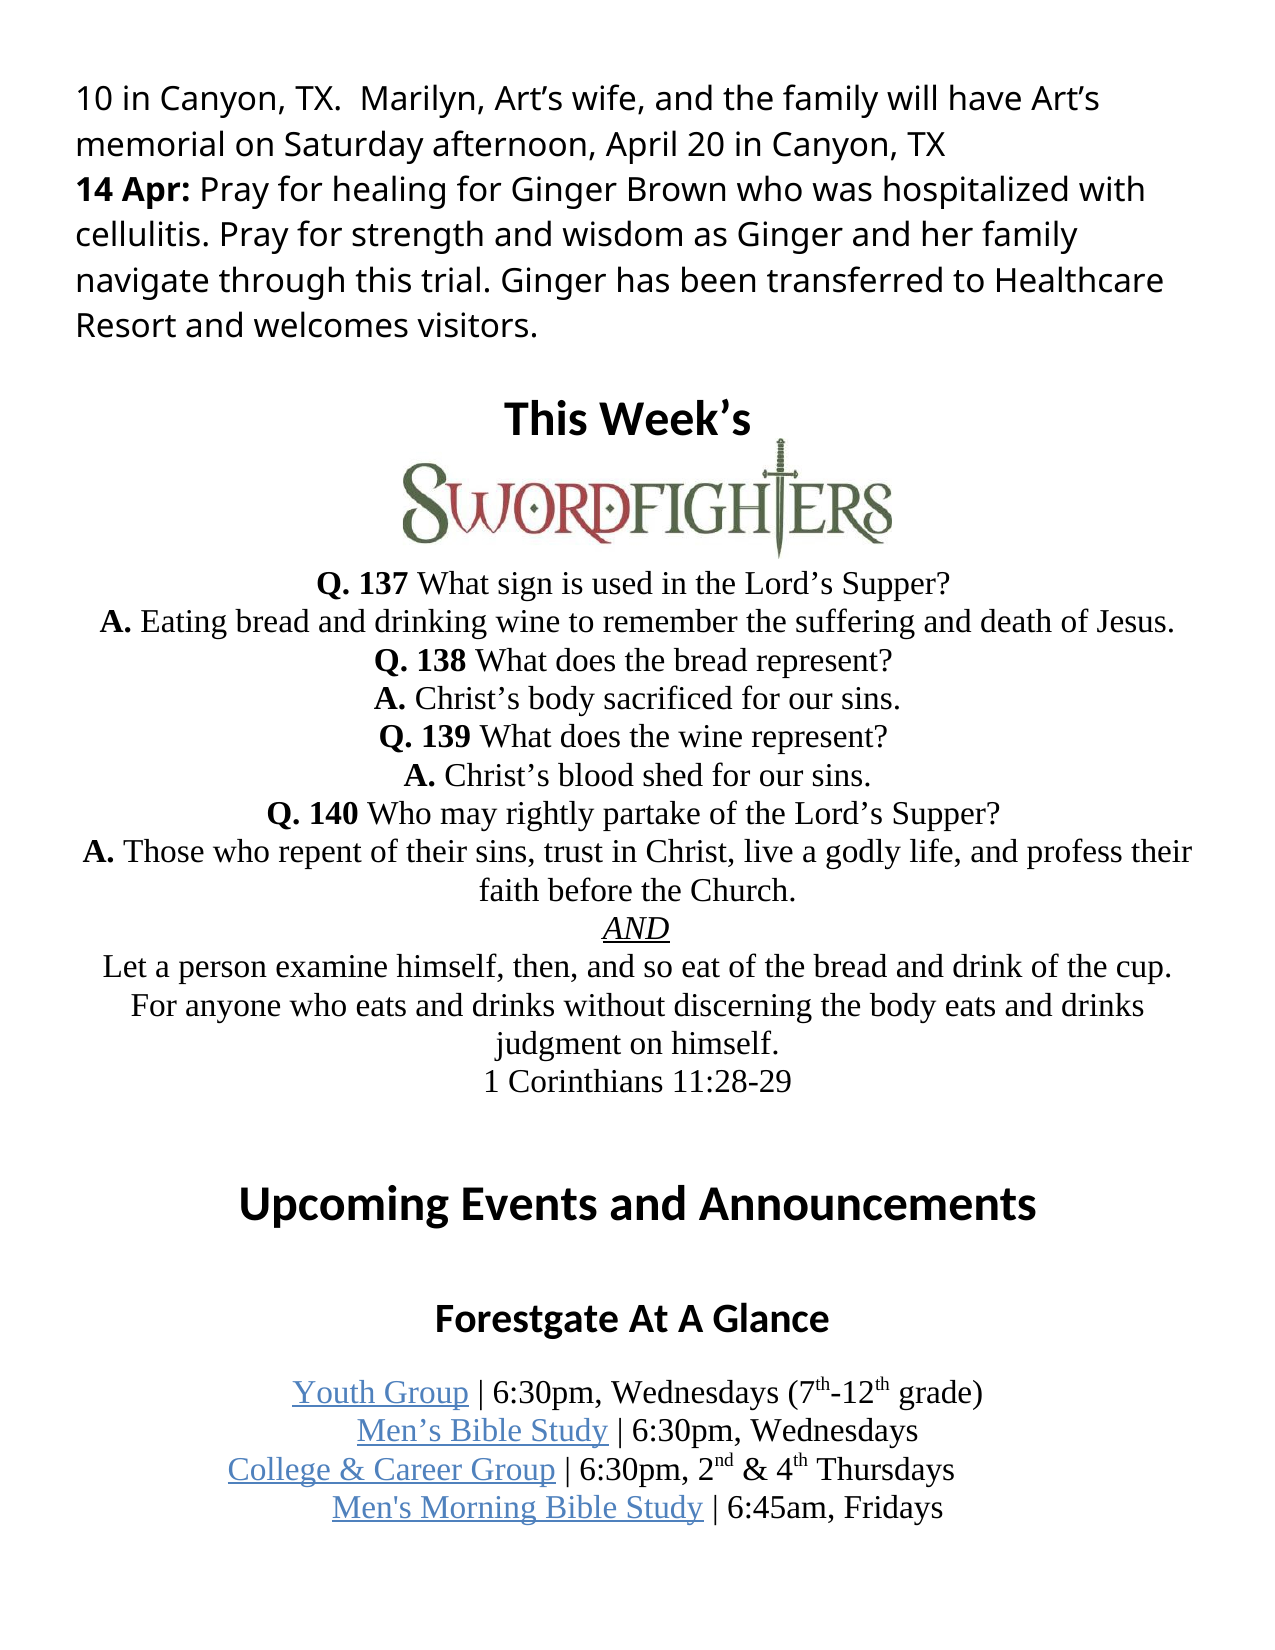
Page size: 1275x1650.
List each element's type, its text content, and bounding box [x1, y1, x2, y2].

text Q. 137 What sign is used in the Lord’s Supper? A. Eating bread and drinking wine to remember the suffering and death of Jesus. Q. 138 What does the bread represent? A. Christ’s body sacrificed for our sins. Q. 139 What does the wine represent? A. Christ’s blood shed for our sins. Q. 140 Who may rightly partake of the Lord’s Supper? A. Those who repent of their sins, trust in Christ, live a godly life, and profess their faith before the Church. AND Let a person examine himself, then, and so eat of the bread and drink of the cup. For anyone who eats and drinks without discerning the body eats and drinks judgment on himself. 1 Corinthians 11:28-29 Upcoming Events and Announcements [75, 525, 1200, 1233]
text This Week’s [75, 387, 1200, 448]
text Youth Group | 6:30pm, Wednesdays (7th-12th grade) Men’s Bible Study | 6:30pm, Wednesdays [75, 1372, 1200, 1449]
text Men's Morning Bible Study | 6:45am, Fridays [75, 1487, 1200, 1525]
subtitle College & Career Group | 6:30pm, 2nd & 4th Thursdays [75, 1449, 1107, 1487]
text 14 Apr: Pray for healing for Ginger Brown who was hospitalized with cellulitis. Pray for strength and wisdom as Ginger and her family navigate through this trial. Ginger has been transferred to Healthcare Resort and welcomes visitors. [75, 166, 1200, 347]
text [75, 75, 1200, 166]
text Forestgate At A Glance [75, 1249, 1200, 1372]
picture [402, 438, 892, 559]
